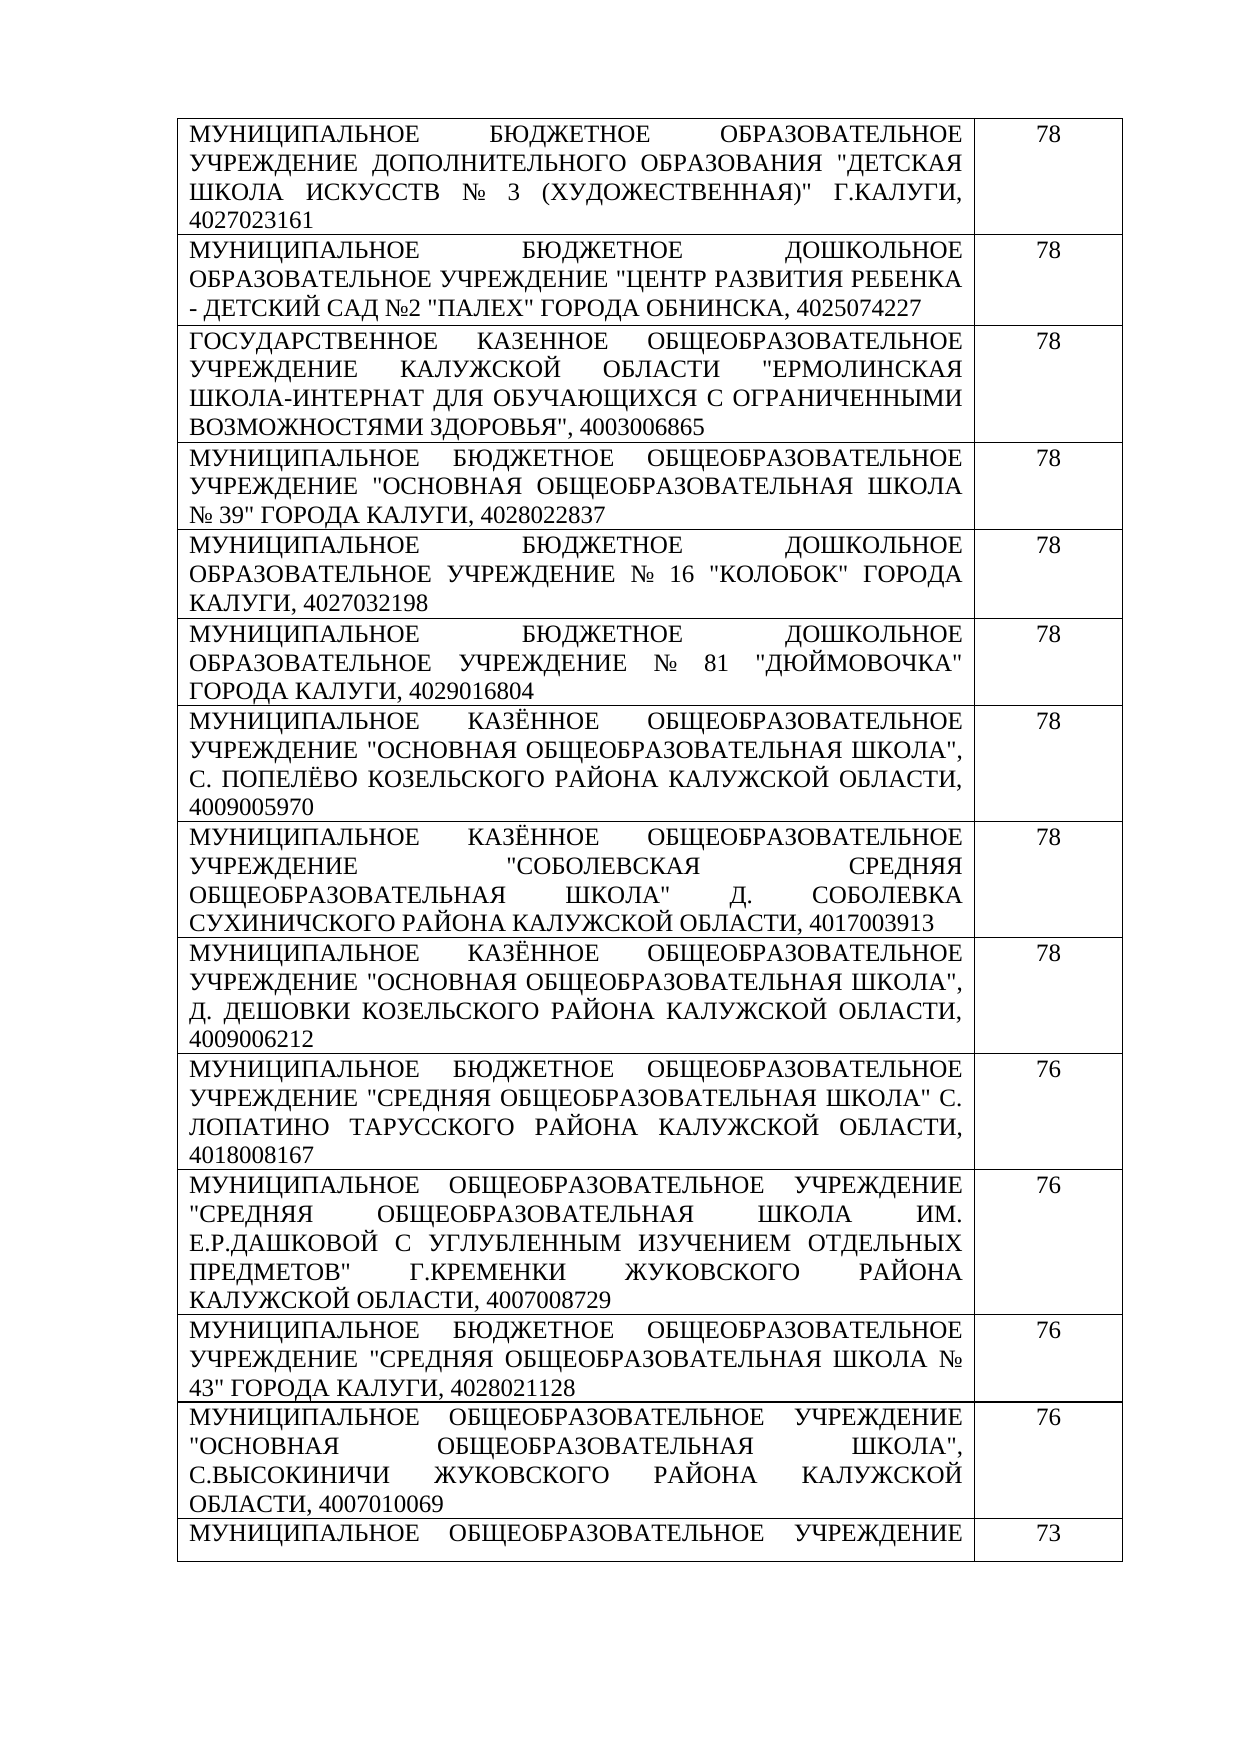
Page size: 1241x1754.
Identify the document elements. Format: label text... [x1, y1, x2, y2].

table_cell МУНИЦИПАЛЬНОЕ БЮДЖЕТНОЕ ОБРАЗОВАТЕЛЬНОЕ УЧРЕЖДЕНИЕ ДОПОЛНИТЕЛЬНОГО ОБРАЗОВАНИЯ "ДЕТСКАЯ ШКОЛА ИСКУССТВ № 3 (ХУДОЖЕСТВЕННАЯ)" Г.КАЛУГИ, 4027023161 [178, 119, 974, 234]
table_cell 78 [975, 619, 1122, 705]
table_cell МУНИЦИПАЛЬНОЕ БЮДЖЕТНОЕ ДОШКОЛЬНОЕ ОБРАЗОВАТЕЛЬНОЕ УЧРЕЖДЕНИЕ № 16 "КОЛОБОК" ГОРОДА КАЛУГИ, 4027032198 [178, 530, 974, 618]
table_cell ГОСУДАРСТВЕННОЕ КАЗЕННОЕ ОБЩЕОБРАЗОВАТЕЛЬНОЕ УЧРЕЖДЕНИЕ КАЛУЖСКОЙ ОБЛАСТИ "ЕРМОЛИНСКАЯ ШКОЛА-ИНТЕРНАТ ДЛЯ ОБУЧАЮЩИХСЯ С ОГРАНИЧЕННЫМИ ВОЗМОЖНОСТЯМИ ЗДОРОВЬЯ", 4003006865 [178, 326, 974, 442]
table_cell 78 [975, 706, 1122, 821]
table_cell МУНИЦИПАЛЬНОЕ БЮДЖЕТНОЕ ОБЩЕОБРАЗОВАТЕЛЬНОЕ УЧРЕЖДЕНИЕ "СРЕДНЯЯ ОБЩЕОБРАЗОВАТЕЛЬНАЯ ШКОЛА" С. ЛОПАТИНО ТАРУССКОГО РАЙОНА КАЛУЖСКОЙ ОБЛАСТИ, 4018008167 [178, 1054, 974, 1169]
table_cell 78 [975, 119, 1122, 234]
table_cell 78 [975, 530, 1122, 618]
table_cell МУНИЦИПАЛЬНОЕ БЮДЖЕТНОЕ ДОШКОЛЬНОЕ ОБРАЗОВАТЕЛЬНОЕ УЧРЕЖДЕНИЕ № 81 "ДЮЙМОВОЧКА" ГОРОДА КАЛУГИ, 4029016804 [178, 619, 974, 705]
table_cell 76 [975, 1315, 1122, 1401]
table_cell МУНИЦИПАЛЬНОЕ КАЗЁННОЕ ОБЩЕОБРАЗОВАТЕЛЬНОЕ УЧРЕЖДЕНИЕ "СОБОЛЕВСКАЯ СРЕДНЯЯ ОБЩЕОБРАЗОВАТЕЛЬНАЯ ШКОЛА" Д. СОБОЛЕВКА СУХИНИЧСКОГО РАЙОНА КАЛУЖСКОЙ ОБЛАСТИ, 4017003913 [178, 822, 974, 937]
table_cell МУНИЦИПАЛЬНОЕ БЮДЖЕТНОЕ ОБЩЕОБРАЗОВАТЕЛЬНОЕ УЧРЕЖДЕНИЕ "ОСНОВНАЯ ОБЩЕОБРАЗОВАТЕЛЬНАЯ ШКОЛА № 39" ГОРОДА КАЛУГИ, 4028022837 [178, 443, 974, 529]
table_cell 73 [975, 1519, 1122, 1561]
table_cell 78 [975, 443, 1122, 529]
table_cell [178, 1519, 974, 1561]
table_cell МУНИЦИПАЛЬНОЕ КАЗЁННОЕ ОБЩЕОБРАЗОВАТЕЛЬНОЕ УЧРЕЖДЕНИЕ "ОСНОВНАЯ ОБЩЕОБРАЗОВАТЕЛЬНАЯ ШКОЛА", Д. ДЕШОВКИ КОЗЕЛЬСКОГО РАЙОНА КАЛУЖСКОЙ ОБЛАСТИ, 4009006212 [178, 938, 974, 1053]
table_cell МУНИЦИПАЛЬНОЕ БЮДЖЕТНОЕ ДОШКОЛЬНОЕ ОБРАЗОВАТЕЛЬНОЕ УЧРЕЖДЕНИЕ "ЦЕНТР РАЗВИТИЯ РЕБЕНКА - ДЕТСКИЙ САД №2 "ПАЛЕХ" ГОРОДА ОБНИНСКА, 4025074227 [178, 235, 974, 325]
table_cell 76 [975, 1170, 1122, 1314]
table_cell МУНИЦИПАЛЬНОЕ БЮДЖЕТНОЕ ОБЩЕОБРАЗОВАТЕЛЬНОЕ УЧРЕЖДЕНИЕ "СРЕДНЯЯ ОБЩЕОБРАЗОВАТЕЛЬНАЯ ШКОЛА № 43" ГОРОДА КАЛУГИ, 4028021128 [178, 1315, 974, 1401]
table_cell МУНИЦИПАЛЬНОЕ ОБЩЕОБРАЗОВАТЕЛЬНОЕ УЧРЕЖДЕНИЕ "ОСНОВНАЯ ОБЩЕОБРАЗОВАТЕЛЬНАЯ ШКОЛА", С.ВЫСОКИНИЧИ ЖУКОВСКОГО РАЙОНА КАЛУЖСКОЙ ОБЛАСТИ, 4007010069 [178, 1403, 974, 1517]
table_cell МУНИЦИПАЛЬНОЕ КАЗЁННОЕ ОБЩЕОБРАЗОВАТЕЛЬНОЕ УЧРЕЖДЕНИЕ "ОСНОВНАЯ ОБЩЕОБРАЗОВАТЕЛЬНАЯ ШКОЛА", С. ПОПЕЛЁВО КОЗЕЛЬСКОГО РАЙОНА КАЛУЖСКОЙ ОБЛАСТИ, 4009005970 [178, 706, 974, 821]
table_cell МУНИЦИПАЛЬНОЕ ОБЩЕОБРАЗОВАТЕЛЬНОЕ УЧРЕЖДЕНИЕ "СРЕДНЯЯ ОБЩЕОБРАЗОВАТЕЛЬНАЯ ШКОЛА ИМ. Е.Р.ДАШКОВОЙ С УГЛУБЛЕННЫМ ИЗУЧЕНИЕМ ОТДЕЛЬНЫХ ПРЕДМЕТОВ" Г.КРЕМЕНКИ ЖУКОВСКОГО РАЙОНА КАЛУЖСКОЙ ОБЛАСТИ, 4007008729 [178, 1170, 974, 1314]
table_cell 76 [975, 1403, 1122, 1517]
table_cell 78 [975, 235, 1122, 325]
table_cell 76 [975, 1054, 1122, 1169]
table_cell 78 [975, 938, 1122, 1053]
table_cell 78 [975, 326, 1122, 442]
table_cell 78 [975, 822, 1122, 937]
